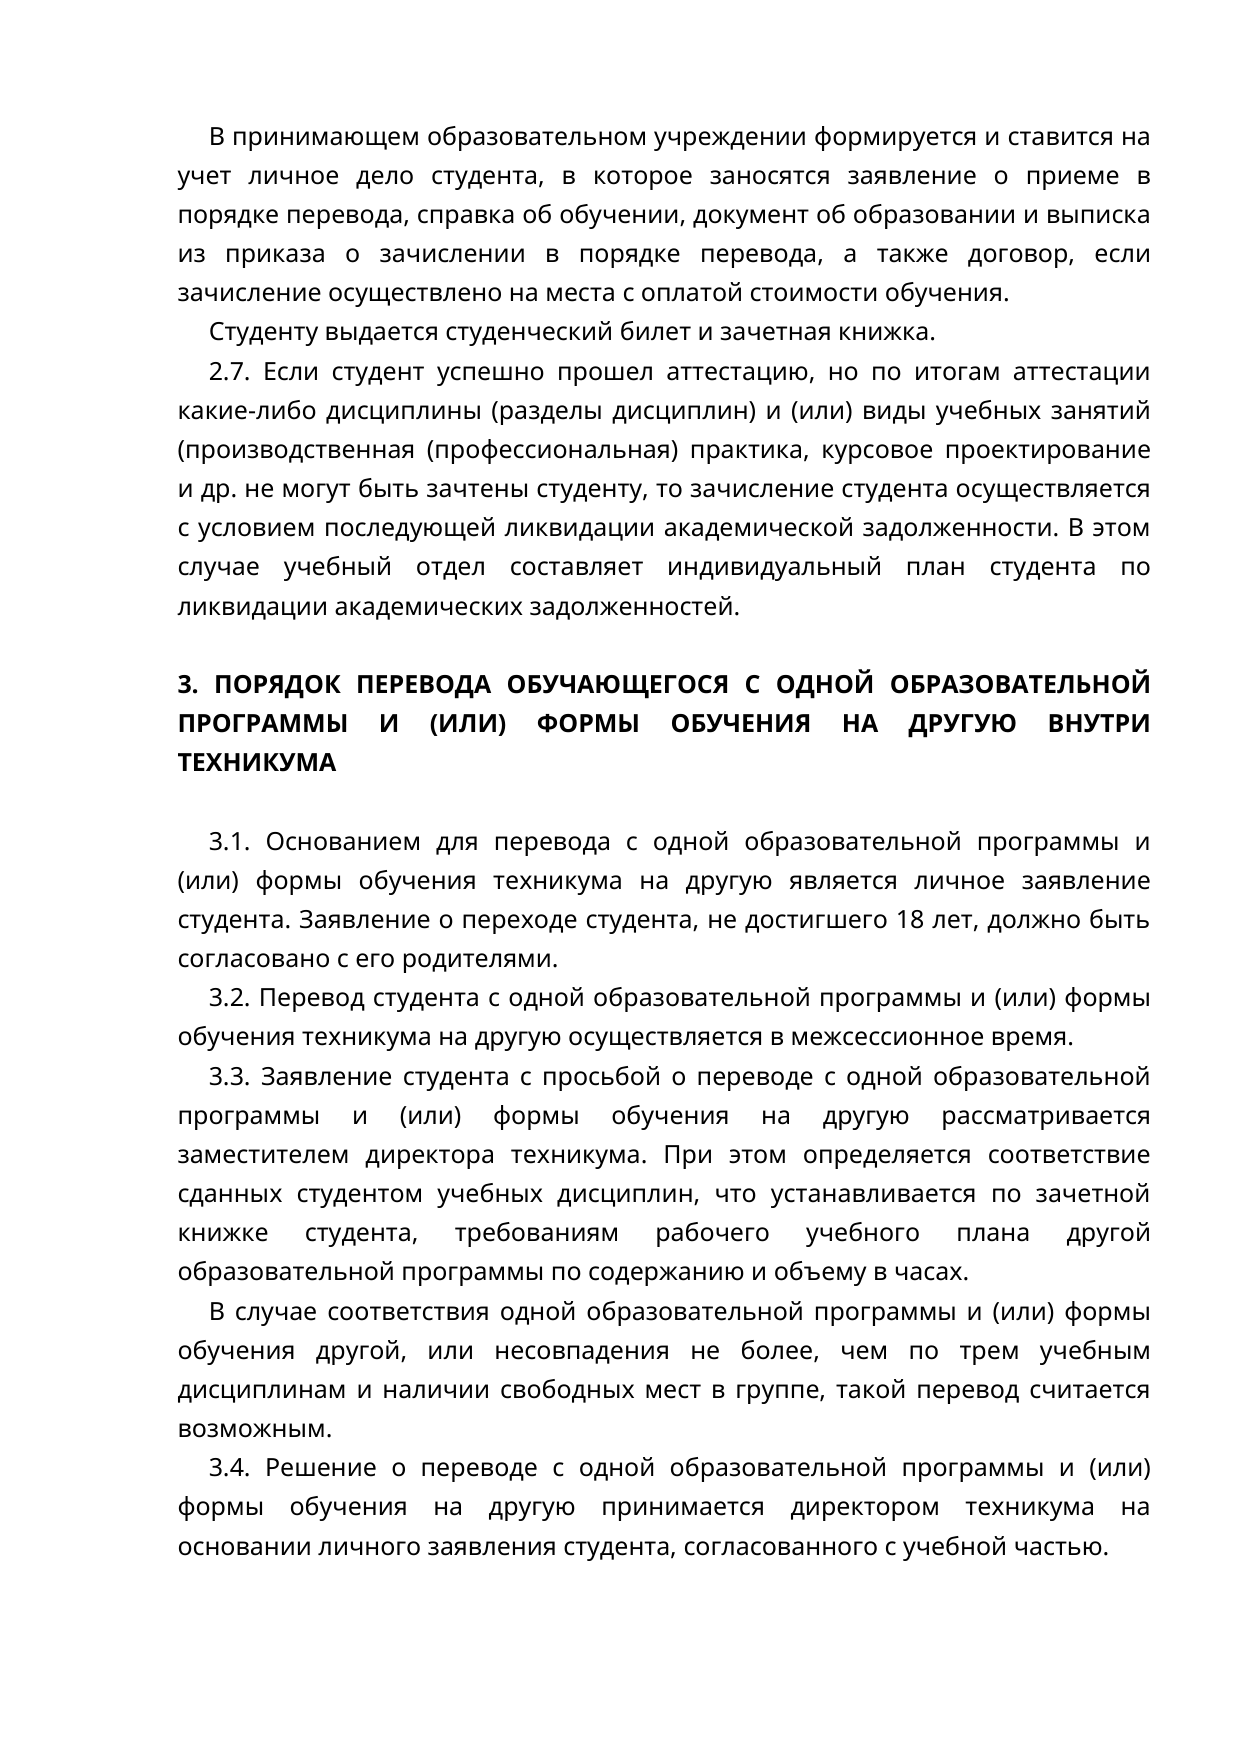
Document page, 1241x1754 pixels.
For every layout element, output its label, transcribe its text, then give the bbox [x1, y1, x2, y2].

text 3.3. Заявление студента с просьбой о переводе с одной образовательной программы и (или) формы обучения на другую рассматривается заместителем директора техникума. При этом определяется соответствие сданных студентом учебных дисциплин, что устанавливается по зачетной книжке студента, требованиям рабочего учебного плана другой образовательной программы по содержанию и объему в часах. [177, 1058, 1152, 1288]
text 3.4. Решение о переводе с одной образовательной программы и (или) формы обучения на другую принимается директором техникума на основании личного заявления студента, согласованного с учебной частью. [177, 1450, 1152, 1562]
text 3.1. Основанием для перевода с одной образовательной программы и (или) формы обучения техникума на другую является личное заявление студента. Заявление о переходе студента, не достигшего 18 лет, должно быть согласовано с его родителями. [177, 823, 1152, 975]
text 3. ПОРЯДОК ПЕРЕВОДА ОБУЧАЮЩЕГОСЯ С ОДНОЙ ОБРАЗОВАТЕЛЬНОЙ ПРОГРАММЫ И (ИЛИ) ФОРМЫ ОБУЧЕНИЯ НА ДРУГУЮ ВНУТРИ ТЕХНИКУМА [177, 666, 1152, 779]
text 2.7. Если студент успешно прошел аттестацию, но по итогам аттестации какие-либо дисциплины (разделы дисциплин) и (или) виды учебных занятий (производственная (профессиональная) практика, курсовое проектирование и др. не могут быть зачтены студенту, то зачисление студента осуществляется с условием последующей ликвидации академической задолженности. В этом случае учебный отдел составляет индивидуальный план студента по ликвидации академических задолженностей. [177, 353, 1152, 622]
text Студенту выдается студенческий билет и зачетная книжка. [177, 314, 1152, 348]
text 3.2. Перевод студента с одной образовательной программы и (или) формы обучения техникума на другую осуществляется в межсессионное время. [177, 980, 1152, 1053]
text В принимающем образовательном учреждении формируется и ставится на учет личное дело студента, в которое заносятся заявление о приеме в порядке перевода, справка об обучении, документ об образовании и выписка из приказа о зачислении в порядке перевода, а также договор, если зачисление осуществлено на места с оплатой стоимости обучения. [177, 118, 1152, 309]
text В случае соответствия одной образовательной программы и (или) формы обучения другой, или несовпадения не более, чем по трем учебным дисциплинам и наличии свободных мест в группе, такой перевод считается возможным. [177, 1293, 1152, 1445]
